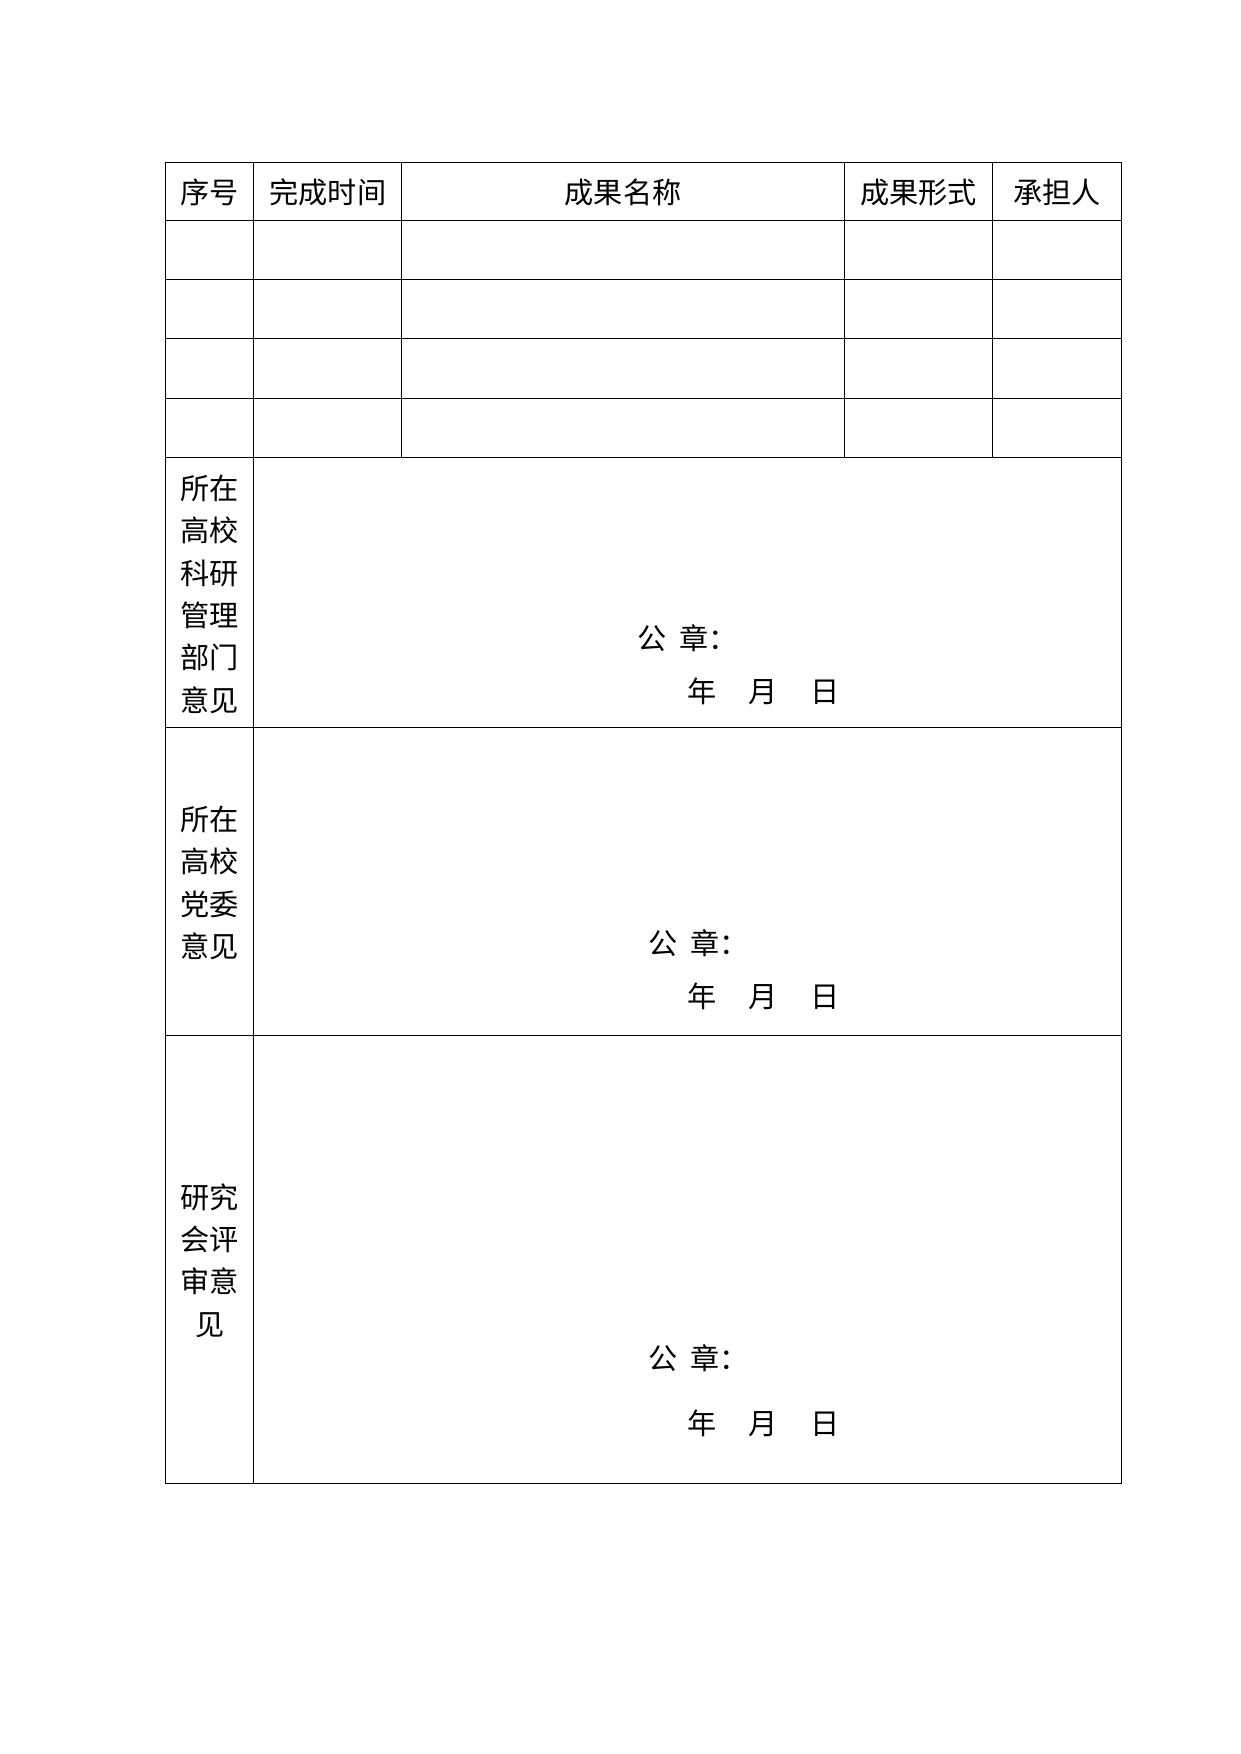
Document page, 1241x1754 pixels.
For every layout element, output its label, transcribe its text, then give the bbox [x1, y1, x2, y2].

table_cell 成果形式 [845, 163, 992, 219]
table_cell 研究会评审意见 [166, 1036, 253, 1482]
table_cell [254, 339, 401, 398]
table_cell [402, 221, 844, 279]
table_cell 公 章： 年 月 日 [254, 728, 1121, 1034]
table_cell 完成时间 [254, 163, 401, 219]
table_cell [845, 280, 992, 338]
table_cell 承担人 [993, 163, 1121, 219]
table_cell [993, 221, 1121, 279]
table_cell [254, 399, 401, 457]
table_cell [402, 280, 844, 338]
table_cell [254, 280, 401, 338]
table_cell 公 章： 年 月 日 [254, 458, 1121, 727]
table_cell [845, 339, 992, 398]
table_cell [402, 399, 844, 457]
table_cell [254, 221, 401, 279]
table_cell 序号 [166, 163, 253, 219]
table_cell [166, 280, 253, 338]
table_cell [402, 339, 844, 398]
table_cell 成果名称 [402, 163, 844, 219]
table_cell [166, 339, 253, 398]
table_cell 所在高校党委意见 [166, 728, 253, 1034]
table_cell [993, 339, 1121, 398]
table_cell 公 章： 年 月 日 [254, 1036, 1121, 1482]
table_cell [993, 399, 1121, 457]
table_cell [166, 221, 253, 279]
table_cell 所在高校科研管理部门意见 [166, 458, 253, 727]
table_cell [845, 221, 992, 279]
table_cell [845, 399, 992, 457]
table_cell [993, 280, 1121, 338]
table_cell [166, 399, 253, 457]
